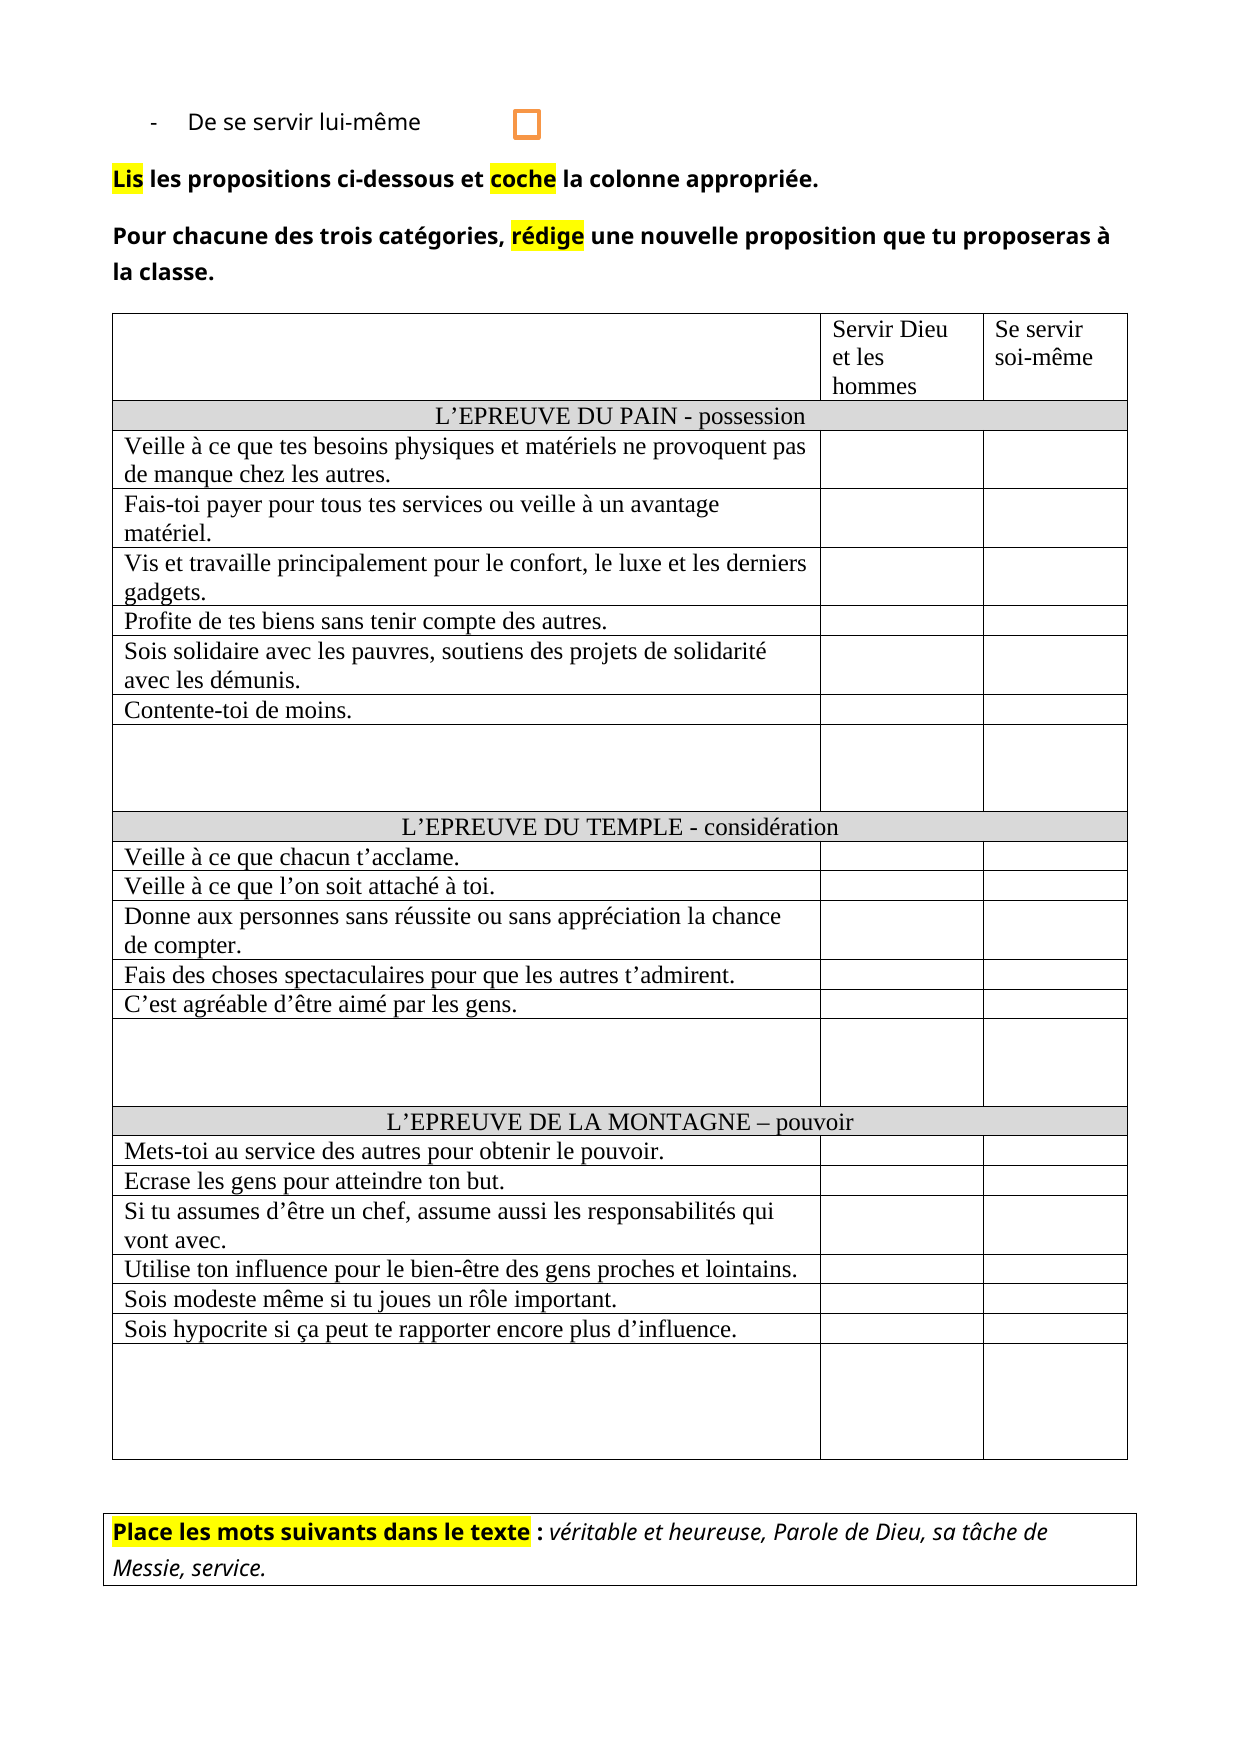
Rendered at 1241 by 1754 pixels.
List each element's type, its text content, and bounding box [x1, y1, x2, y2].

table_cell Donne aux personnes sans réussite ou sans appréciation la chance de compter. [113, 901, 820, 959]
table_cell [821, 636, 983, 694]
table_cell Mets-toi au service des autres pour obtenir le pouvoir. [113, 1136, 820, 1165]
table_cell Sois solidaire avec les pauvres, soutiens des projets de solidarité avec les démunis. [113, 636, 820, 694]
table_cell [821, 901, 983, 959]
table_cell Vis et travaille principalement pour le confort, le luxe et les derniers gadgets. [113, 548, 820, 605]
table_cell [984, 901, 1127, 959]
table_cell Veille à ce que l’on soit attaché à toi. [113, 871, 820, 900]
table_cell [984, 606, 1127, 635]
table_cell [984, 871, 1127, 900]
table_cell [984, 1196, 1127, 1253]
table_cell [984, 548, 1127, 605]
table_cell [984, 990, 1127, 1018]
table_cell [821, 1344, 983, 1459]
table_cell Ecrase les gens pour atteindre ton but. [113, 1166, 820, 1195]
table_cell [984, 725, 1127, 811]
table_header Se servir soi-même [984, 314, 1127, 400]
table_cell [984, 1284, 1127, 1313]
table_cell [984, 1314, 1127, 1343]
table_cell Contente-toi de moins. [113, 695, 820, 723]
table_cell [821, 548, 983, 605]
table_cell L’EPREUVE DU TEMPLE - considération [113, 812, 1127, 841]
table_cell [821, 842, 983, 870]
table_cell L’EPREUVE DE LA MONTAGNE – pouvoir [113, 1107, 1127, 1135]
table_cell [984, 695, 1127, 723]
table_cell [984, 1166, 1127, 1195]
table_header Servir Dieu et les hommes [821, 314, 983, 400]
table_cell [821, 1314, 983, 1343]
table_cell [821, 606, 983, 635]
table_cell Veille à ce que tes besoins physiques et matériels ne provoquent pas de manque chez les autres. [113, 431, 820, 488]
table_cell [821, 1255, 983, 1283]
table_cell [113, 1019, 820, 1106]
table_cell Fais-toi payer pour tous tes services ou veille à un avantage matériel. [113, 489, 820, 547]
table_cell Fais des choses spectaculaires pour que les autres t’admirent. [113, 960, 820, 988]
text Lis les propositions ci-dessous et coche la colonne appropriée. [143, 163, 490, 194]
table_cell [113, 1344, 820, 1459]
table_cell [821, 725, 983, 811]
table_cell [821, 1019, 983, 1106]
table_cell [984, 842, 1127, 870]
table_cell [821, 489, 983, 547]
table_cell [984, 489, 1127, 547]
table_cell [821, 1136, 983, 1165]
table_cell [821, 1196, 983, 1253]
table_cell [821, 1284, 983, 1313]
text Lis les propositions ci-dessous et coche la colonne appropriée. [556, 163, 1128, 194]
table_cell [821, 871, 983, 900]
list De se servir lui-même [150, 106, 1128, 138]
table_cell [821, 990, 983, 1018]
table_cell [984, 1019, 1127, 1106]
table_cell [821, 695, 983, 723]
table_cell [113, 725, 820, 811]
table_cell [984, 1136, 1127, 1165]
table_header [113, 314, 820, 400]
table_cell Si tu assumes d’être un chef, assume aussi les responsabilités qui vont avec. [113, 1196, 820, 1253]
text Place les mots suivants dans le texte : véritable et heureuse, Parole de Dieu, sa tâche de Messie, service. [104, 1514, 1136, 1585]
table_cell [821, 431, 983, 488]
table_cell Profite de tes biens sans tenir compte des autres. [113, 606, 820, 635]
table_cell [984, 1344, 1127, 1459]
table_cell [984, 431, 1127, 488]
table_cell [984, 1255, 1127, 1283]
table_cell L’EPREUVE DU PAIN - possession [113, 401, 1127, 430]
text Pour chacune des trois catégories, rédige une nouvelle proposition que tu proposeras à la classe. [112, 220, 1128, 287]
table_cell Sois hypocrite si ça peut te rapporter encore plus d’influence. [113, 1314, 820, 1343]
table_cell [821, 960, 983, 988]
table_cell [984, 960, 1127, 988]
table_cell C’est agréable d’être aimé par les gens. [113, 990, 820, 1018]
table_cell [984, 636, 1127, 694]
table_cell Utilise ton influence pour le bien-être des gens proches et lointains. [113, 1255, 820, 1283]
table_cell [821, 1166, 983, 1195]
table_cell Sois modeste même si tu joues un rôle important. [113, 1284, 820, 1313]
table_cell Veille à ce que chacun t’acclame. [113, 842, 820, 870]
